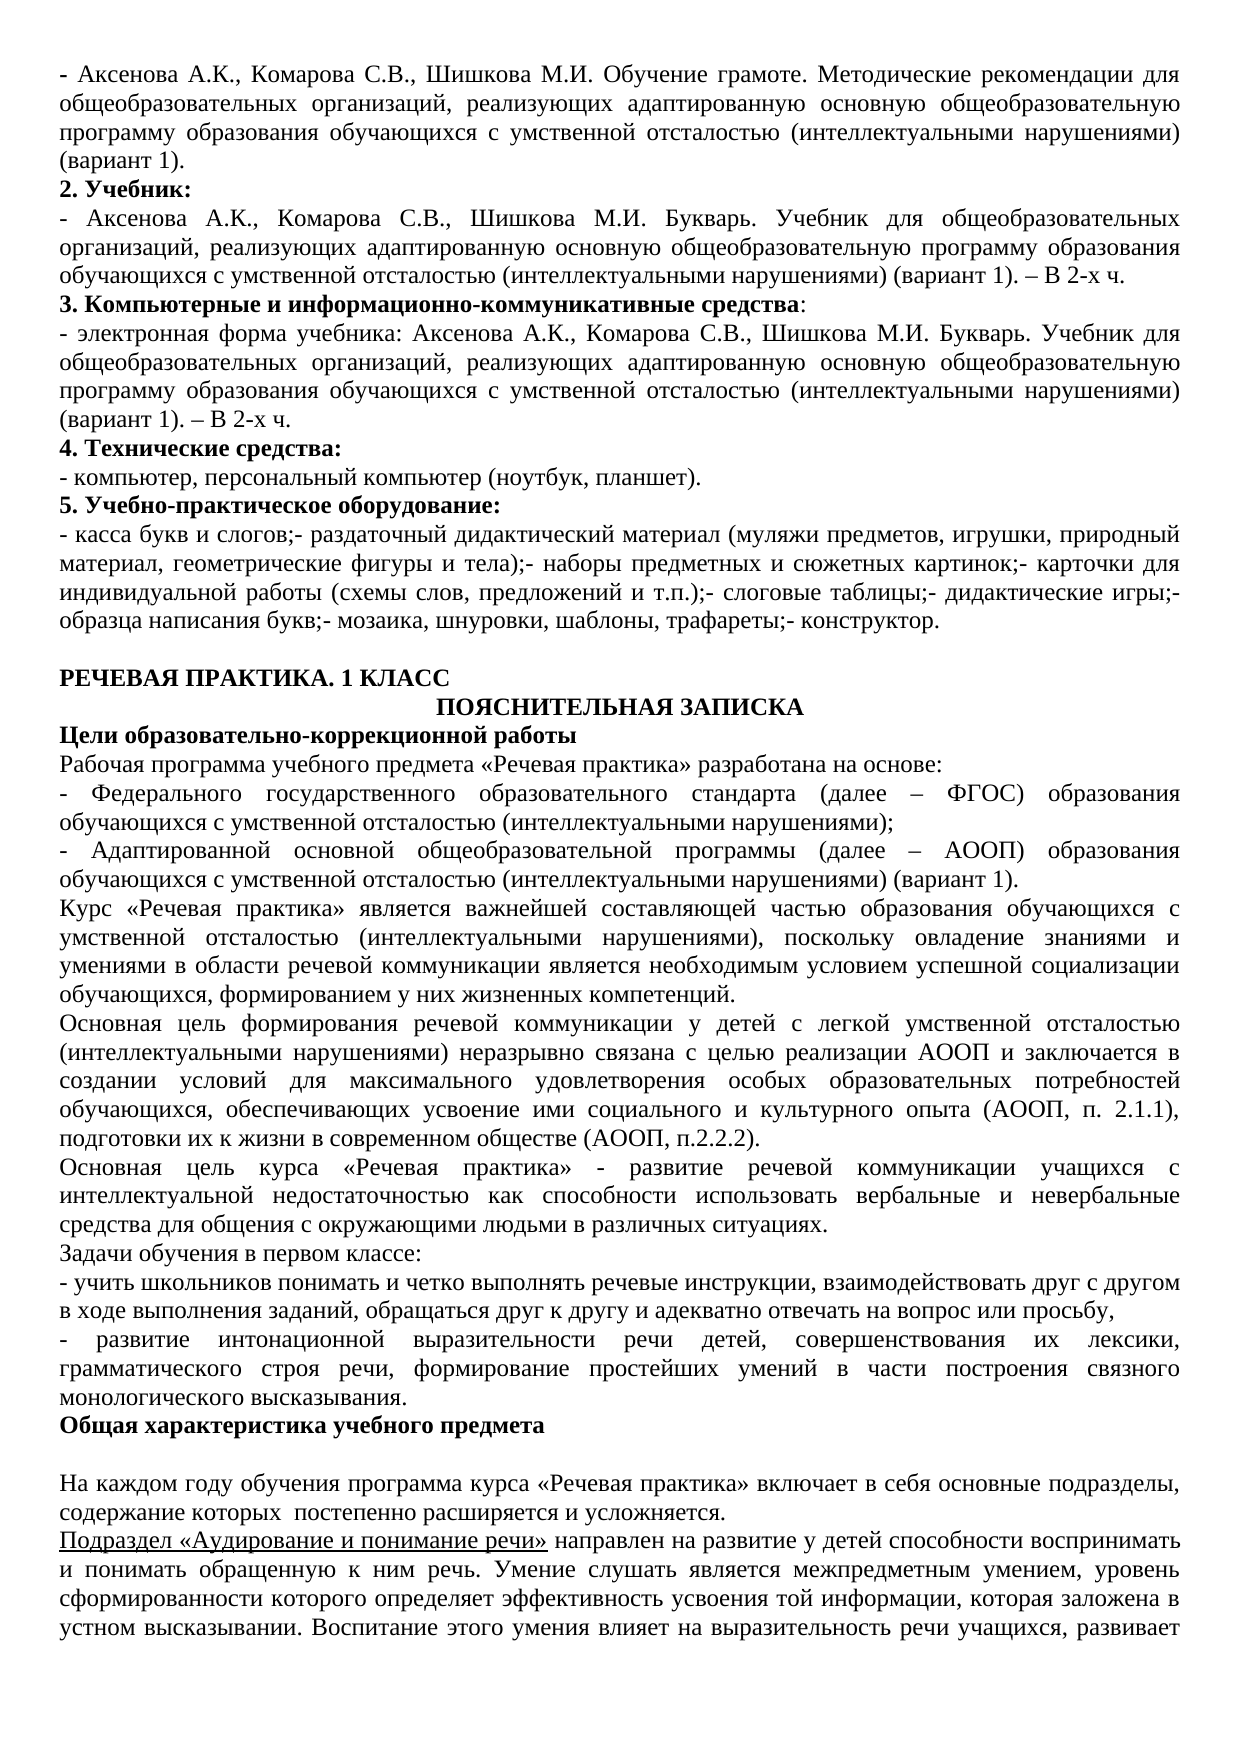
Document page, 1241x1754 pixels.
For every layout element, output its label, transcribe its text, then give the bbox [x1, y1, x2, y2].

text Цели образовательно-коррекционной работы [59, 720, 1181, 749]
text - Аксенова А.К., Комарова С.В., Шишкова М.И. Обучение грамоте. Методические рекомендации для общеобразовательных организаций, реализующих адаптированную основную общеобразовательную программу образования обучающихся с умственной отсталостью (интеллектуальными нарушениями) (вариант 1). [59, 59, 1181, 174]
text - развитие интонационной выразительности речи детей, совершенствования их лексики, грамматического строя речи, формирование простейших умений в части построения связного монологического высказывания. [59, 1324, 1181, 1410]
text Общая характеристика учебного предмета [59, 1410, 1181, 1439]
text ПОЯСНИТЕЛЬНАЯ ЗАПИСКА [59, 692, 1181, 720]
text РЕЧЕВАЯ ПРАКТИКА. 1 КЛАСС [59, 663, 1181, 692]
text 5. Учебно-практическое оборудование: [59, 490, 1181, 519]
text 4. Технические средства: [59, 433, 1181, 462]
text - Адаптированной основной общеобразовательной программы (далее – АООП) образования обучающихся с умственной отсталостью (интеллектуальными нарушениями) (вариант 1). [59, 835, 1181, 893]
text Основная цель формирования речевой коммуникации у детей с легкой умственной отсталостью (интеллектуальными нарушениями) неразрывно связана с целью реализации АООП и заключается в создании условий для максимального удовлетворения особых образовательных потребностей обучающихся, обеспечивающих усвоение ими социального и культурного опыта (АООП, п. 2.1.1), подготовки их к жизни в современном обществе (АООП, п.2.2.2). [59, 1008, 1181, 1152]
text Задачи обучения в первом классе: [59, 1238, 1181, 1267]
text 2. Учебник: [59, 174, 1181, 203]
text Основная цель курса «Речевая практика» - развитие речевой коммуникации учащихся с интеллектуальной недостаточностью как способности использовать вербальные и невербальные средства для общения с окружающими людьми в различных ситуациях. [59, 1152, 1181, 1238]
text - учить школьников понимать и четко выполнять речевые инструкции, взаимодействовать друг с другом в ходе выполнения заданий, обращаться друг к другу и адекватно отвечать на вопрос или просьбу, [59, 1267, 1181, 1324]
text - электронная форма учебника: Аксенова А.К., Комарова С.В., Шишкова М.И. Букварь. Учебник для общеобразовательных организаций, реализующих адаптированную основную общеобразовательную программу образования обучающихся с умственной отсталостью (интеллектуальными нарушениями) (вариант 1). – В 2-х ч. [59, 318, 1181, 433]
text Рабочая программа учебного предмета «Речевая практика» разработана на основе: [59, 749, 1181, 778]
text - касса букв и слогов;- раздаточный дидактический материал (муляжи предметов, игрушки, природный материал, геометрические фигуры и тела);- наборы предметных и сюжетных картинок;- карточки для индивидуальной работы (схемы слов, предложений и т.п.);- слоговые таблицы;- дидактические игры;- образца написания букв;- мозаика, шнуровки, шаблоны, трафареты;- конструктор. [59, 519, 1181, 634]
text На каждом году обучения программа курса «Речевая практика» включает в себя основные подразделы, содержание которых постепенно расширяется и усложняется. [59, 1468, 1181, 1525]
text - компьютер, персональный компьютер (ноутбук, планшет). [59, 462, 1181, 490]
text - Федерального государственного образовательного стандарта (далее – ФГОС) образования обучающихся с умственной отсталостью (интеллектуальными нарушениями); [59, 778, 1181, 835]
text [59, 1525, 1181, 1640]
text Курс «Речевая практика» является важнейшей составляющей частью образования обучающихся с умственной отсталостью (интеллектуальными нарушениями), поскольку овладение знаниями и умениями в области речевой коммуникации является необходимым условием успешной социализации обучающихся, формированием у них жизненных компетенций. [59, 893, 1181, 1008]
text - Аксенова А.К., Комарова С.В., Шишкова М.И. Букварь. Учебник для общеобразовательных организаций, реализующих адаптированную основную общеобразовательную программу образования обучающихся с умственной отсталостью (интеллектуальными нарушениями) (вариант 1). – В 2-х ч. [59, 203, 1181, 289]
text 3. Компьютерные и информационно-коммуникативные средства: [59, 289, 1181, 318]
